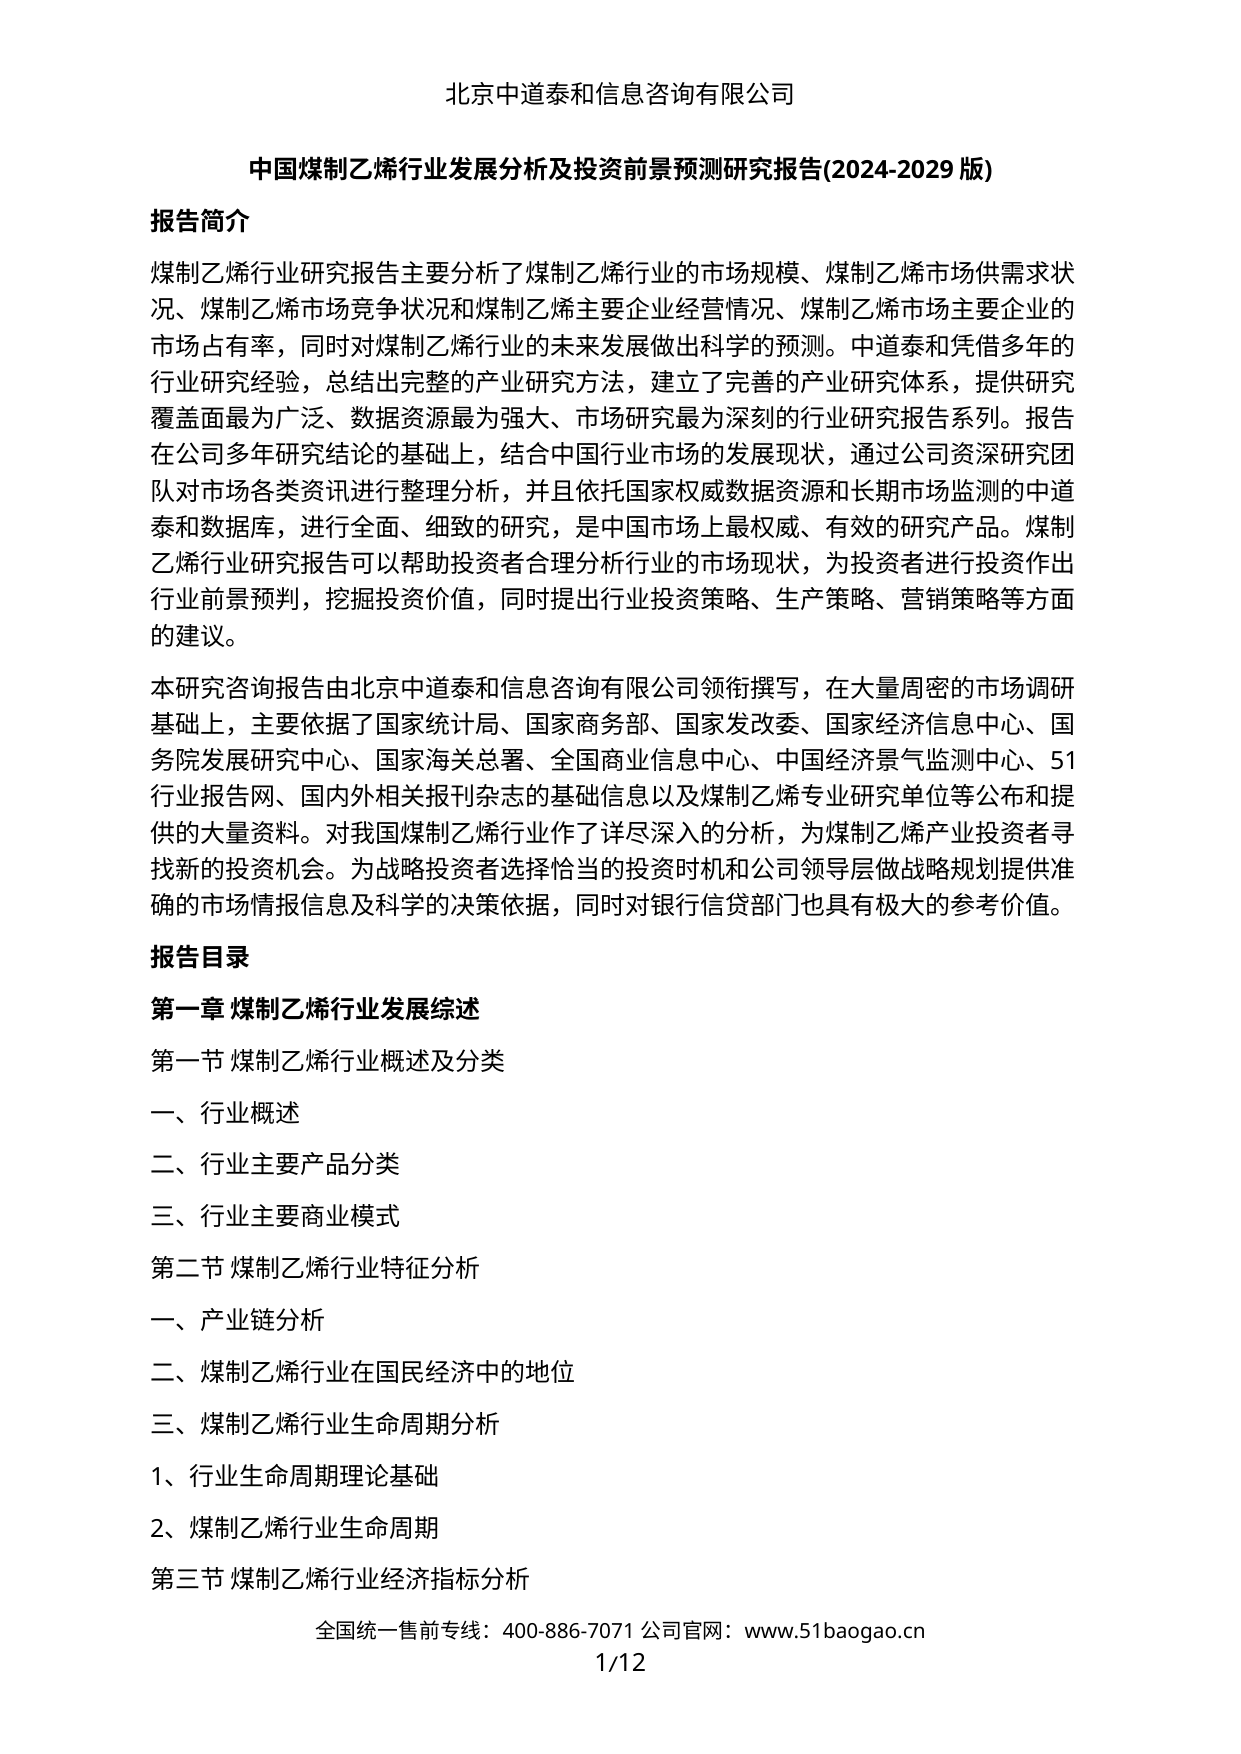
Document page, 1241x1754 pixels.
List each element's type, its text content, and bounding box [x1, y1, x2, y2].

text 一、产业链分析 [150, 1301, 1090, 1337]
text 第一章 煤制乙烯行业发展综述 [150, 989, 1090, 1026]
text 二、行业主要产品分类 [150, 1145, 1090, 1181]
text 二、煤制乙烯行业在国民经济中的地位 [150, 1352, 1090, 1389]
text 煤制乙烯行业研究报告主要分析了煤制乙烯行业的市场规模、煤制乙烯市场供需求状况、煤制乙烯市场竞争状况和煤制乙烯主要企业经营情况、煤制乙烯市场主要企业的市场占有率，同时对煤制乙烯行业的未来发展做出科学的预测。中道泰和凭借多年的行业研究经验，总结出完整的产业研究方法，建立了完善的产业研究体系，提供研究覆盖面最为广泛、数据资源最为强大、市场研究最为深刻的行业研究报告系列。报告在公司多年研究结论的基础上，结合中国行业市场的发展现状，通过公司资深研究团队对市场各类资讯进行整理分析，并且依托国家权威数据资源和长期市场监测的中道泰和数据库，进行全面、细致的研究，是中国市场上最权威、有效的研究产品。煤制乙烯行业研究报告可以帮助投资者合理分析行业的市场现状，为投资者进行投资作出行业前景预判，挖掘投资价值，同时提出行业投资策略、生产策略、营销策略等方面的建议。 [150, 254, 1090, 652]
text 第二节 煤制乙烯行业特征分析 [150, 1249, 1090, 1285]
text 报告简介 [150, 202, 1090, 238]
text 三、煤制乙烯行业生命周期分析 [150, 1404, 1090, 1441]
text 1、行业生命周期理论基础 [150, 1456, 1090, 1492]
text 中国煤制乙烯行业发展分析及投资前景预测研究报告(2024-2029版) [150, 150, 1090, 186]
text 报告目录 [150, 937, 1090, 974]
text 2、煤制乙烯行业生命周期 [150, 1508, 1090, 1544]
text 一、行业概述 [150, 1093, 1090, 1129]
text 第一节 煤制乙烯行业概述及分类 [150, 1041, 1090, 1077]
text 第三节 煤制乙烯行业经济指标分析 [150, 1560, 1090, 1596]
text 三、行业主要商业模式 [150, 1197, 1090, 1233]
text 本研究咨询报告由北京中道泰和信息咨询有限公司领衔撰写，在大量周密的市场调研基础上，主要依据了国家统计局、国家商务部、国家发改委、国家经济信息中心、国务院发展研究中心、国家海关总署、全国商业信息中心、中国经济景气监测中心、51行业报告网、国内外相关报刊杂志的基础信息以及煤制乙烯专业研究单位等公布和提供的大量资料。对我国煤制乙烯行业作了详尽深入的分析，为煤制乙烯产业投资者寻找新的投资机会。为战略投资者选择恰当的投资时机和公司领导层做战略规划提供准确的市场情报信息及科学的决策依据，同时对银行信贷部门也具有极大的参考价值。 [150, 668, 1090, 922]
